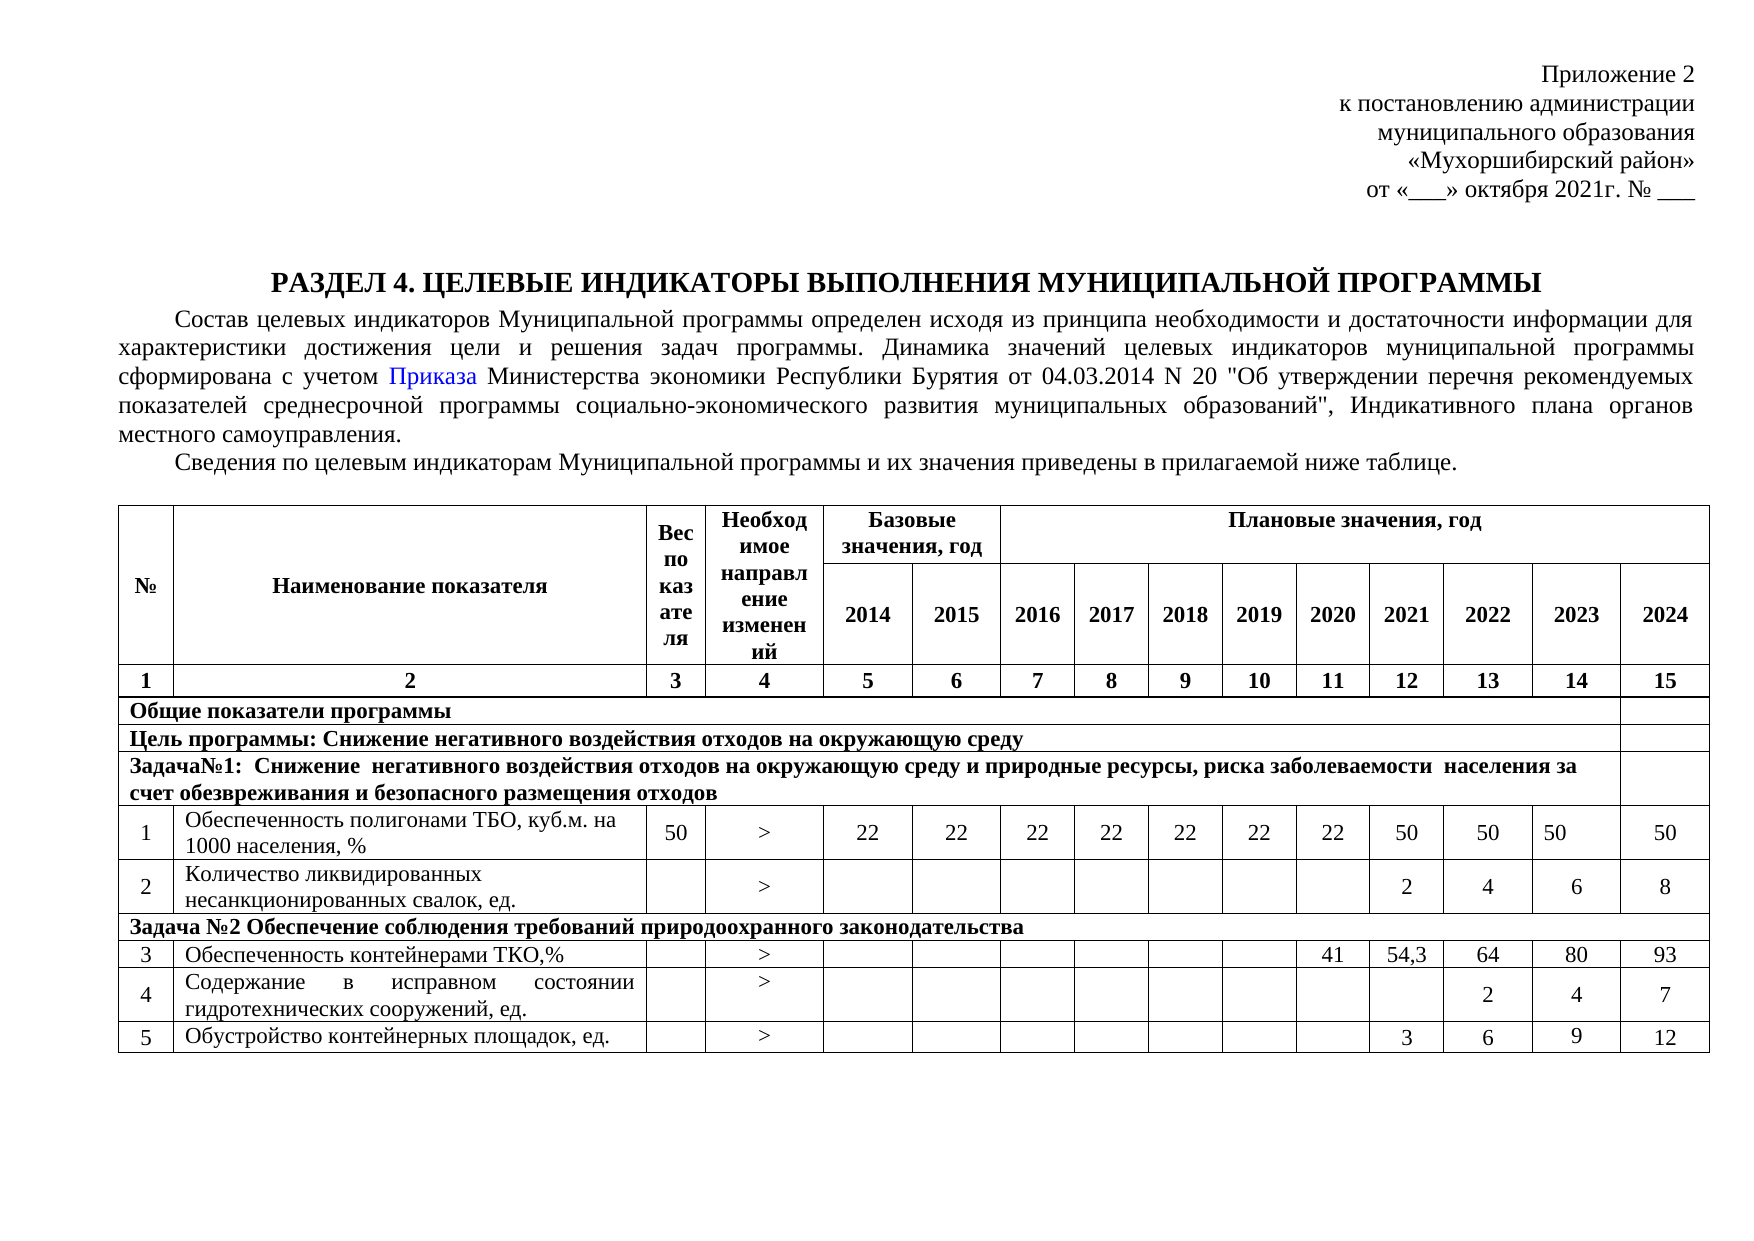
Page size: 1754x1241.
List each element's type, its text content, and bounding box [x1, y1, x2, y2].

table_cell > [706, 941, 823, 967]
text к постановлению администрации [118, 88, 1695, 117]
table_cell 2015 [913, 564, 1000, 664]
table_cell 64 [1444, 941, 1532, 967]
table_cell [1223, 968, 1296, 1021]
table_cell [824, 860, 912, 912]
table_cell [1223, 941, 1296, 967]
table_cell 12 [1370, 665, 1443, 696]
table_cell 2020 [1297, 564, 1369, 664]
table_cell 7 [1001, 665, 1074, 696]
table_cell [1149, 1022, 1222, 1052]
table_cell 1 [119, 806, 173, 859]
table_cell Задача№1: Снижение негативного воздействия отходов на окружающую среду и природные ресурсы, риска заболеваемости населения за счет обезвреживания и безопасного размещения отходов [119, 752, 1620, 805]
table_cell 22 [1149, 806, 1222, 859]
table_cell 2022 [1444, 564, 1532, 664]
table_cell [1001, 941, 1074, 967]
table_cell 2 [174, 665, 646, 696]
table_cell 8 [1621, 860, 1709, 912]
table_header Плановые значения, год [1001, 506, 1709, 563]
table_header Вес показателя [647, 506, 705, 664]
table_header Необходимое направление изменений [706, 506, 823, 664]
table_header Базовые значения, год [824, 506, 1000, 563]
table_cell [1297, 968, 1369, 1021]
table_cell 22 [1075, 806, 1148, 859]
table_cell 3 [1370, 1022, 1443, 1052]
table_cell Содержание в исправном состоянии гидротехнических сооружений, ед. [174, 968, 646, 1021]
table_cell 9 [1149, 665, 1222, 696]
table_cell 93 [1621, 941, 1709, 967]
table_cell 2014 [824, 564, 912, 664]
table_cell 50 [647, 806, 705, 859]
table_cell [1621, 698, 1709, 724]
table_cell 22 [913, 806, 1000, 859]
table_cell [1149, 860, 1222, 912]
table_cell [824, 968, 912, 1021]
table_header № [119, 506, 173, 664]
table_cell Обеспеченность полигонами ТБО, куб.м. на 1000 населения, % [174, 806, 646, 859]
table_cell 13 [1444, 665, 1532, 696]
table_cell Количество ликвидированных несанкционированных свалок, ед. [174, 860, 646, 912]
table_cell 14 [1533, 665, 1620, 696]
table_cell 3 [647, 665, 705, 696]
text от «___» октября 2021г. № ___ [118, 174, 1695, 203]
table_cell [1075, 1022, 1148, 1052]
table_cell 2018 [1149, 564, 1222, 664]
table_cell [1223, 860, 1296, 912]
table_cell Обеспеченность контейнерами ТКО,% [174, 941, 646, 967]
text «Мухоршибирский район» [118, 145, 1695, 174]
table_cell > [706, 806, 823, 859]
table_cell 12 [1621, 1022, 1709, 1052]
table_cell 10 [1223, 665, 1296, 696]
table_cell [913, 860, 1000, 912]
table_cell [1621, 752, 1709, 805]
table_cell > [706, 860, 823, 912]
table_cell [1001, 1022, 1074, 1052]
table_cell 22 [1001, 806, 1074, 859]
table_cell 1 [119, 665, 173, 696]
table_cell [1075, 968, 1148, 1021]
table_cell 4 [1444, 860, 1532, 912]
table_cell [1149, 941, 1222, 967]
table_cell [1001, 860, 1074, 912]
table_cell [647, 968, 705, 1021]
table_cell [1621, 725, 1709, 751]
table_cell [647, 860, 705, 912]
table_cell [1297, 860, 1369, 912]
table_cell [1297, 1022, 1369, 1052]
table_cell 4 [706, 665, 823, 696]
table_cell 22 [1223, 806, 1296, 859]
table_cell 5 [824, 665, 912, 696]
table_cell 5 [119, 1022, 173, 1052]
table_cell 2 [1370, 860, 1443, 912]
text Состав целевых индикаторов Муниципальной программы определен исходя из принципа необходимости и достаточности информации для характеристики достижения цели и решения задач программы. Динамика значений целевых индикаторов муниципальной программы сформирована с учетом Приказа Министерства экономики Республики Бурятия от 04.03.2014 N 20 "Об утверждении перечня рекомендуемых показателей среднесрочной программы социально-экономического развития муниципальных образований", Индикативного плана органов местного самоуправления. [118, 304, 1695, 447]
table_cell 2021 [1370, 564, 1443, 664]
table_cell [1370, 968, 1443, 1021]
table_cell Обустройство контейнерных площадок, ед. [174, 1022, 646, 1052]
table_cell 9 [1533, 1022, 1620, 1052]
table_cell 6 [1533, 860, 1620, 912]
table_cell 2023 [1533, 564, 1620, 664]
text Приложение 2 [118, 59, 1695, 88]
text РАЗДЕЛ 4. ЦЕЛЕВЫЕ ИНДИКАТОРЫ ВЫПОЛНЕНИЯ МУНИЦИПАЛЬНОЙ ПРОГРАММЫ [118, 265, 1695, 299]
table_cell [824, 941, 912, 967]
table_cell > [706, 1022, 823, 1052]
table_cell 2 [1444, 968, 1532, 1021]
table_cell Задача №2 Обеспечение соблюдения требований природоохранного законодательства [119, 914, 1709, 940]
table_cell > [706, 968, 823, 1021]
table_cell 50 [1444, 806, 1532, 859]
table_cell [1149, 968, 1222, 1021]
table_cell 41 [1297, 941, 1369, 967]
table_cell 6 [913, 665, 1000, 696]
table_cell 2024 [1621, 564, 1709, 664]
table_cell 8 [1075, 665, 1148, 696]
table_cell [1223, 1022, 1296, 1052]
table_cell [647, 1022, 705, 1052]
table_cell Цель программы: Снижение негативного воздействия отходов на окружающую среду [119, 725, 1620, 751]
table_cell 54,3 [1370, 941, 1443, 967]
table_cell 6 [1444, 1022, 1532, 1052]
table_cell 2019 [1223, 564, 1296, 664]
table_cell Общие показатели программы [119, 698, 1620, 724]
table_cell 50 [1621, 806, 1709, 859]
table_cell [913, 941, 1000, 967]
table_cell 2 [119, 860, 173, 912]
table_cell 3 [119, 941, 173, 967]
table_cell [1075, 941, 1148, 967]
table_cell [1075, 860, 1148, 912]
table_cell 7 [1621, 968, 1709, 1021]
table_cell [1001, 968, 1074, 1021]
text муниципального образования [118, 117, 1695, 145]
table_cell 80 [1533, 941, 1620, 967]
table_cell 22 [824, 806, 912, 859]
table_cell 4 [1533, 968, 1620, 1021]
table_cell 2016 [1001, 564, 1074, 664]
table_cell 50 [1370, 806, 1443, 859]
table_cell [824, 1022, 912, 1052]
text Сведения по целевым индикаторам Муниципальной программы и их значения приведены в прилагаемой ниже таблице. [118, 447, 1695, 476]
table_cell [913, 968, 1000, 1021]
table_cell [913, 1022, 1000, 1052]
table_cell 2017 [1075, 564, 1148, 664]
table_cell 22 [1297, 806, 1369, 859]
table_header Наименование показателя [174, 506, 646, 664]
table_cell 4 [119, 968, 173, 1021]
table_cell 50 [1533, 806, 1620, 859]
table_cell 11 [1297, 665, 1369, 696]
table_cell [647, 941, 705, 967]
table_cell 15 [1621, 665, 1709, 696]
